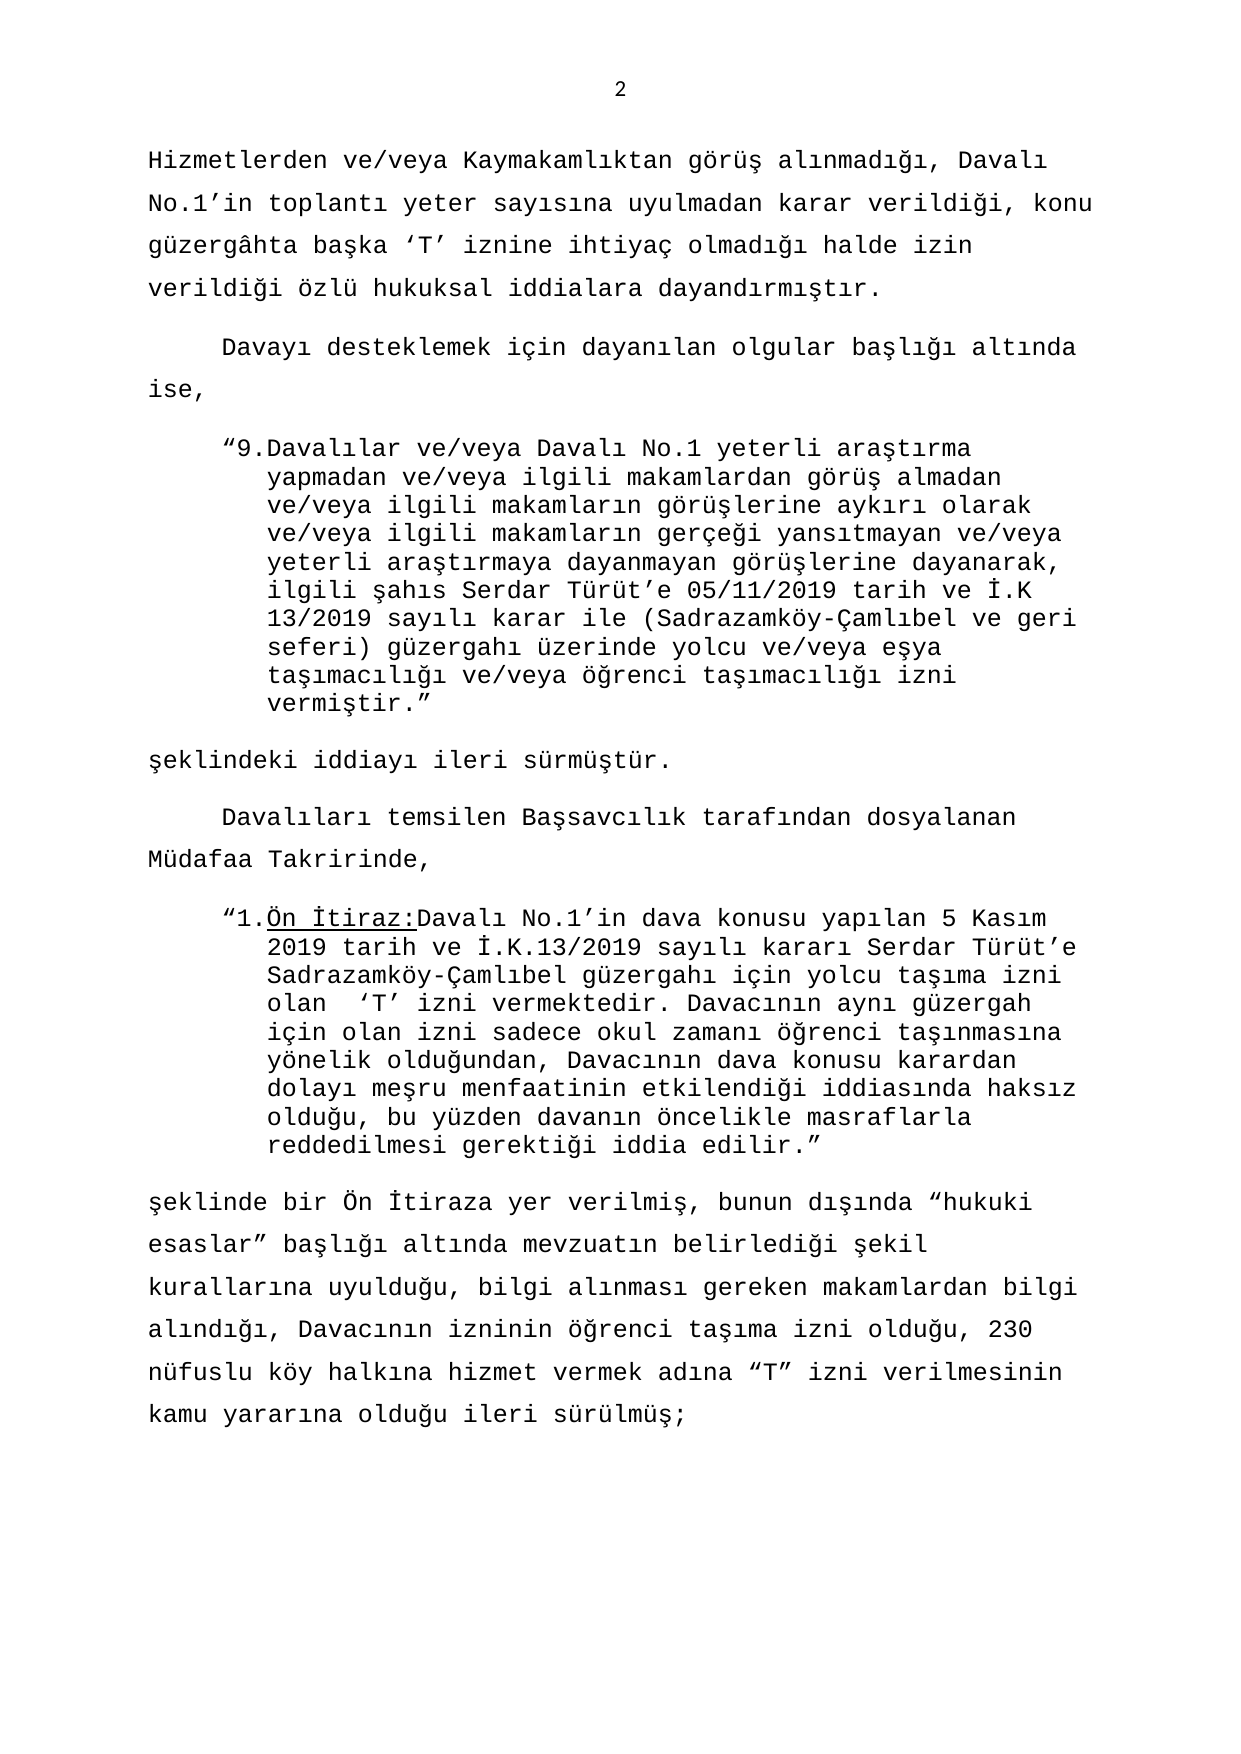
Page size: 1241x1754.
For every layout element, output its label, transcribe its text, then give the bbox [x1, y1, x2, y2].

text “1.Ön İtiraz:Davalı No.1’in dava konusu yapılan 5 Kasım [148, 906, 1093, 934]
text “9.Davalılar ve/veya Davalı No.1 yeterli araştırma [148, 436, 1093, 464]
text 2019 tarih ve İ.K.13/2019 sayılı kararı Serdar Türüt’e Sadrazamköy-Çamlıbel güzergahı için yolcu taşıma izni olan ‘T’ izni vermektedir. Davacının aynı güzergah için olan izni sadece okul zamanı öğrenci taşınmasına yönelik olduğundan, Davacının dava konusu karardan dolayı meşru menfaatinin etkilendiği iddiasında haksız olduğu, bu yüzden davanın öncelikle masraflarla reddedilmesi gerektiği iddia edilir.” [267, 934, 1093, 1161]
text Davalıları temsilen Başsavcılık tarafından dosyalanan Müdafaa Takririnde, [148, 804, 1093, 875]
text yapmadan ve/veya ilgili makamlardan görüş almadan ve/veya ilgili makamların görüşlerine aykırı olarak ve/veya ilgili makamların gerçeği yansıtmayan ve/veya yeterli araştırmaya dayanmayan görüşlerine dayanarak, ilgili şahıs Serdar Türüt’e 05/11/2019 tarih ve İ.K 13/2019 sayılı karar ile (Sadrazamköy-Çamlıbel ve geri seferi) güzergahı üzerinde yolcu ve/veya eşya taşımacılığı ve/veya öğrenci taşımacılığı izni vermiştir.” [267, 464, 1093, 719]
text şeklindeki iddiayı ileri sürmüştür. [148, 748, 1093, 776]
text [148, 148, 1093, 303]
text Davayı desteklemek için dayanılan olgular başlığı altında ise, [148, 334, 1093, 405]
text şeklinde bir Ön İtiraza yer verilmiş, bunun dışında “hukuki esaslar” başlığı altında mevzuatın belirlediği şekil kurallarına uyulduğu, bilgi alınması gereken makamlardan bilgi alındığı, Davacının izninin öğrenci taşıma izni olduğu, 230 nüfuslu köy halkına hizmet vermek adına “T” izni verilmesinin kamu yararına olduğu ileri sürülmüş; [148, 1189, 1093, 1430]
